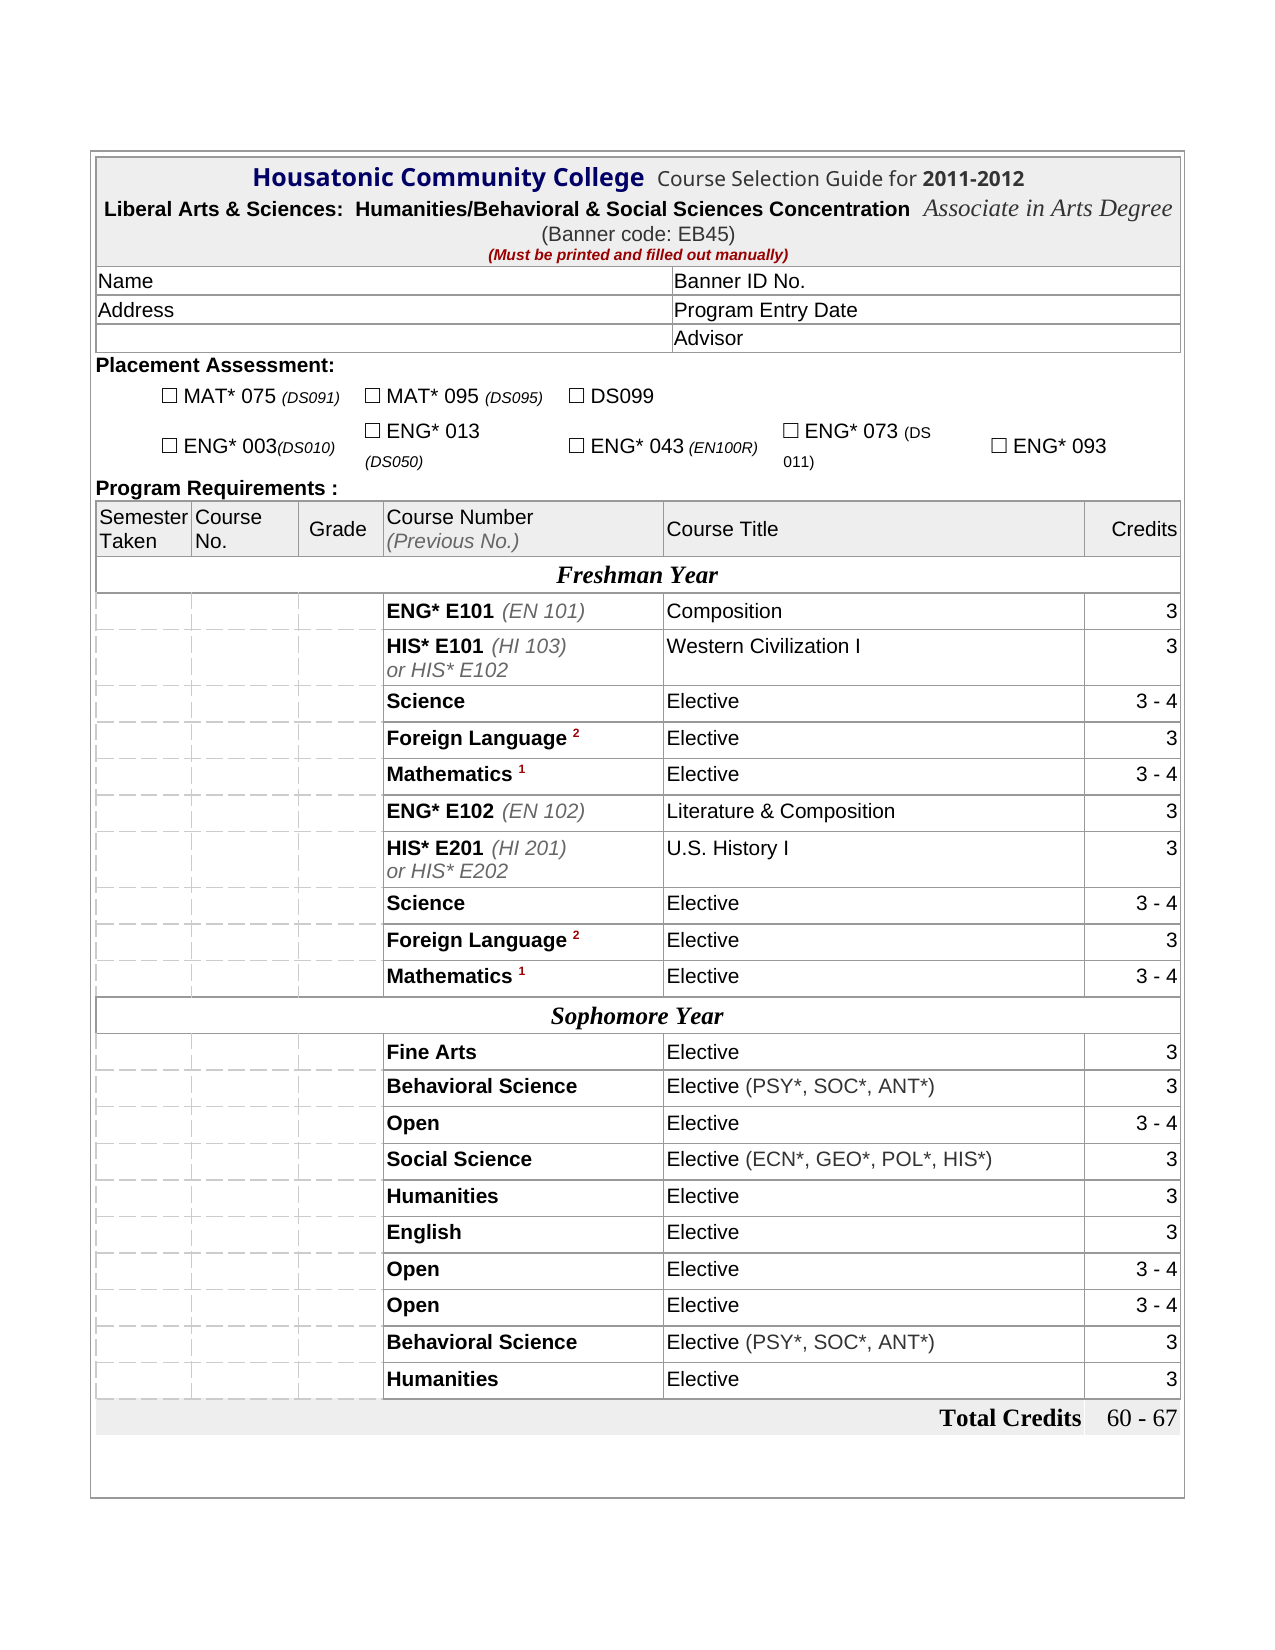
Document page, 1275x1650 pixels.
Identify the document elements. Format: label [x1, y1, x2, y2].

table_header [91, 152, 1184, 1497]
